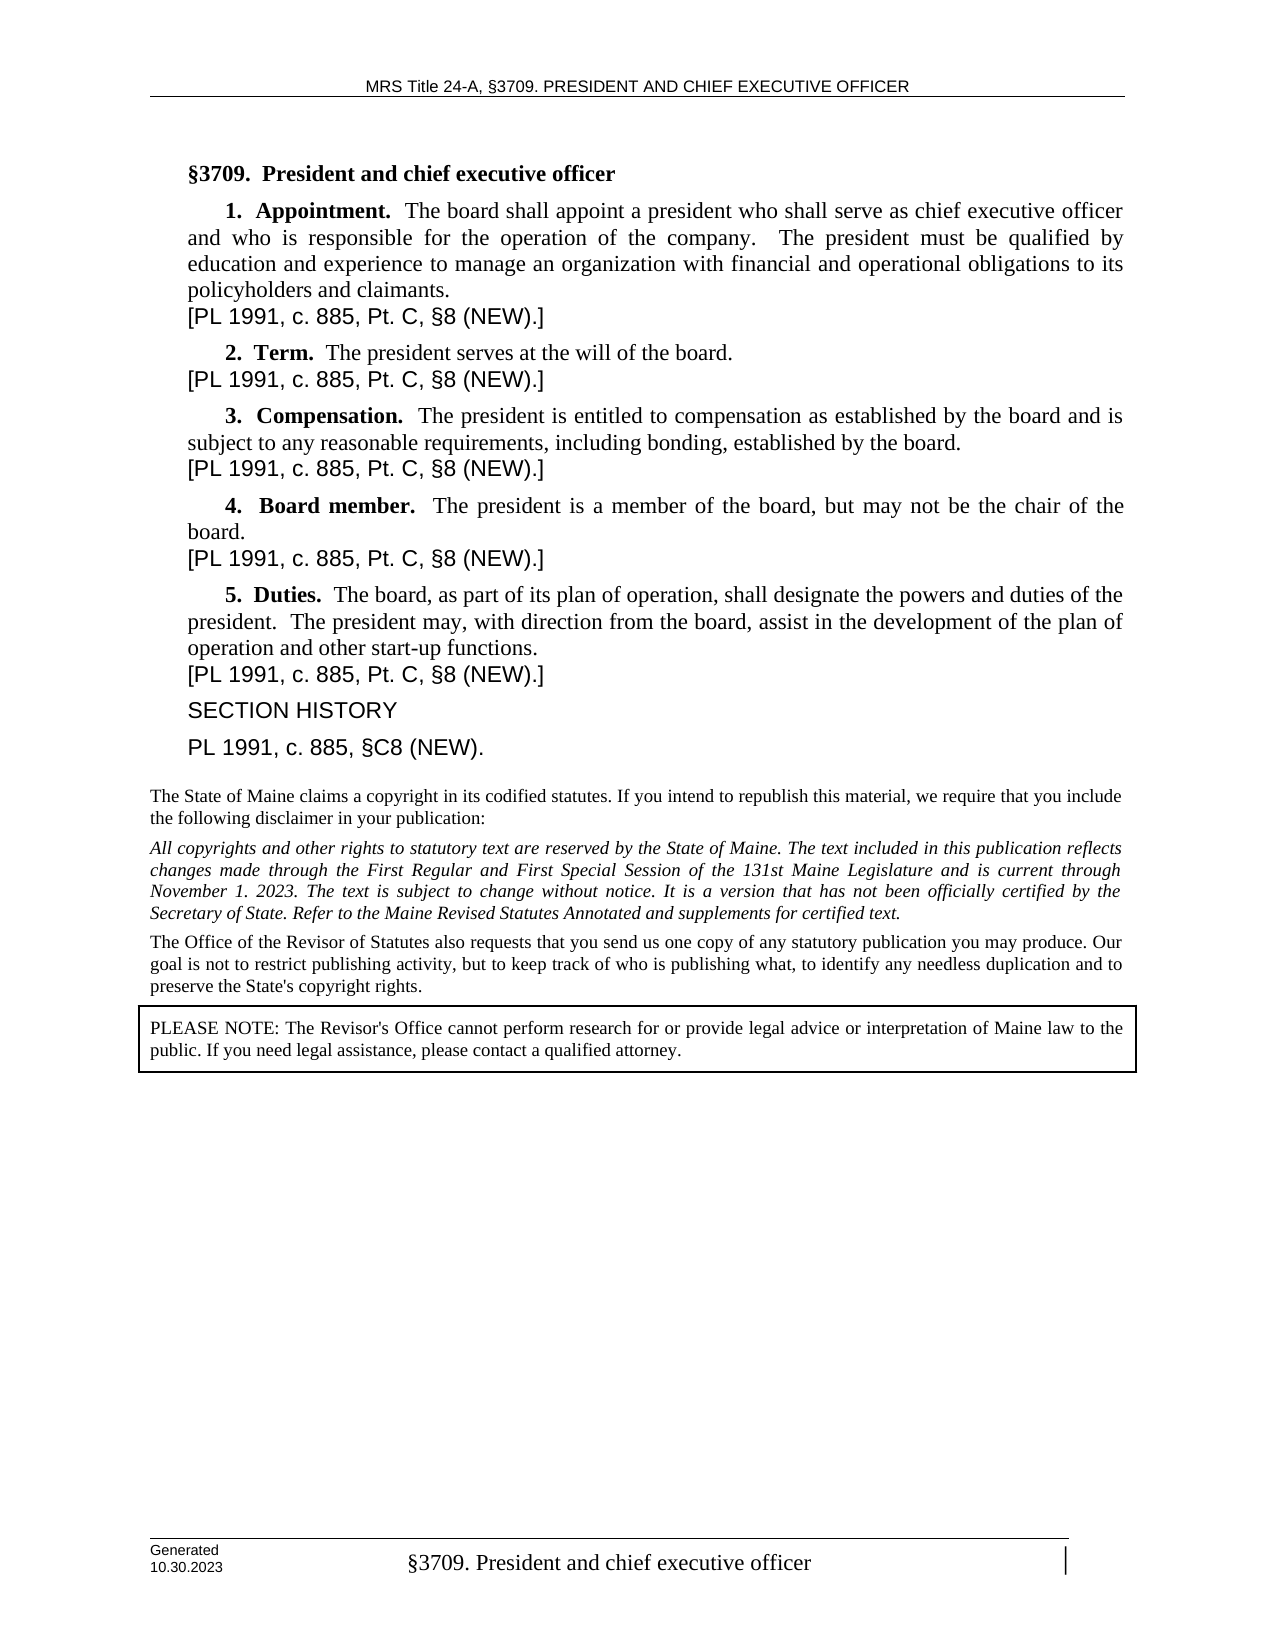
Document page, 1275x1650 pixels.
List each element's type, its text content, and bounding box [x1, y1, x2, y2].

text The State of Maine claims a copyright in its codified statutes. If you intend to republish this material, we require that you include the following disclaimer in your publication: [150, 785, 1125, 828]
text PL 1991, c. 885, §C8 (NEW). [187, 734, 1125, 760]
text The Office of the Revisor of Statutes also requests that you send us one copy of any statutory publication you may produce. Our goal is not to restrict publishing activity, but to keep track of who is publishing what, to identify any needless duplication and to preserve the State's copyright rights. [150, 931, 1125, 996]
text §3709. President and chief executive officer [187, 160, 1125, 187]
text All copyrights and other rights to statutory text are reserved by the State of Maine. The text included in this publication reflects changes made through the First Regular and First Special Session of the 131st Maine Legislature and is current through November 1. 2023 . The text is subject to change without notice. It is a version that has not been officially certified by the Secretary of State. Refer to the Maine Revised Statutes Annotated and supplements for certified text. [150, 837, 1125, 923]
text 3. Compensation. The president is entitled to compensation as established by the board and is subject to any reasonable requirements, including bonding, established by the board. [187, 402, 1125, 455]
text 1. Appointment. The board shall appoint a president who shall serve as chief executive officer and who is responsible for the operation of the company. The president must be qualified by education and experience to manage an organization with financial and operational obligations to its policyholders and claimants. [187, 197, 1125, 303]
text PLEASE NOTE: The Revisor's Office cannot perform research for or provide legal advice or interpretation of Maine law to the public. If you need legal assistance, please contact a qualified attorney. [140, 1007, 1135, 1071]
text 2. Term. The president serves at the will of the board. [187, 339, 1125, 366]
text [PL 1991, c. 885, Pt. C, §8 (NEW).] [187, 455, 1125, 482]
text [PL 1991, c. 885, Pt. C, §8 (NEW).] [187, 366, 1125, 392]
text [PL 1991, c. 885, Pt. C, §8 (NEW).] [187, 303, 1125, 329]
text 4. Board member. The president is a member of the board, but may not be the chair of the board. [187, 492, 1125, 545]
text [PL 1991, c. 885, Pt. C, §8 (NEW).] [187, 661, 1125, 687]
text SECTION HISTORY [187, 697, 1125, 724]
text [PL 1991, c. 885, Pt. C, §8 (NEW).] [187, 545, 1125, 571]
text 5. Duties. The board, as part of its plan of operation, shall designate the powers and duties of the president. The president may, with direction from the board, assist in the development of the plan of operation and other start-up functions. [187, 581, 1125, 661]
